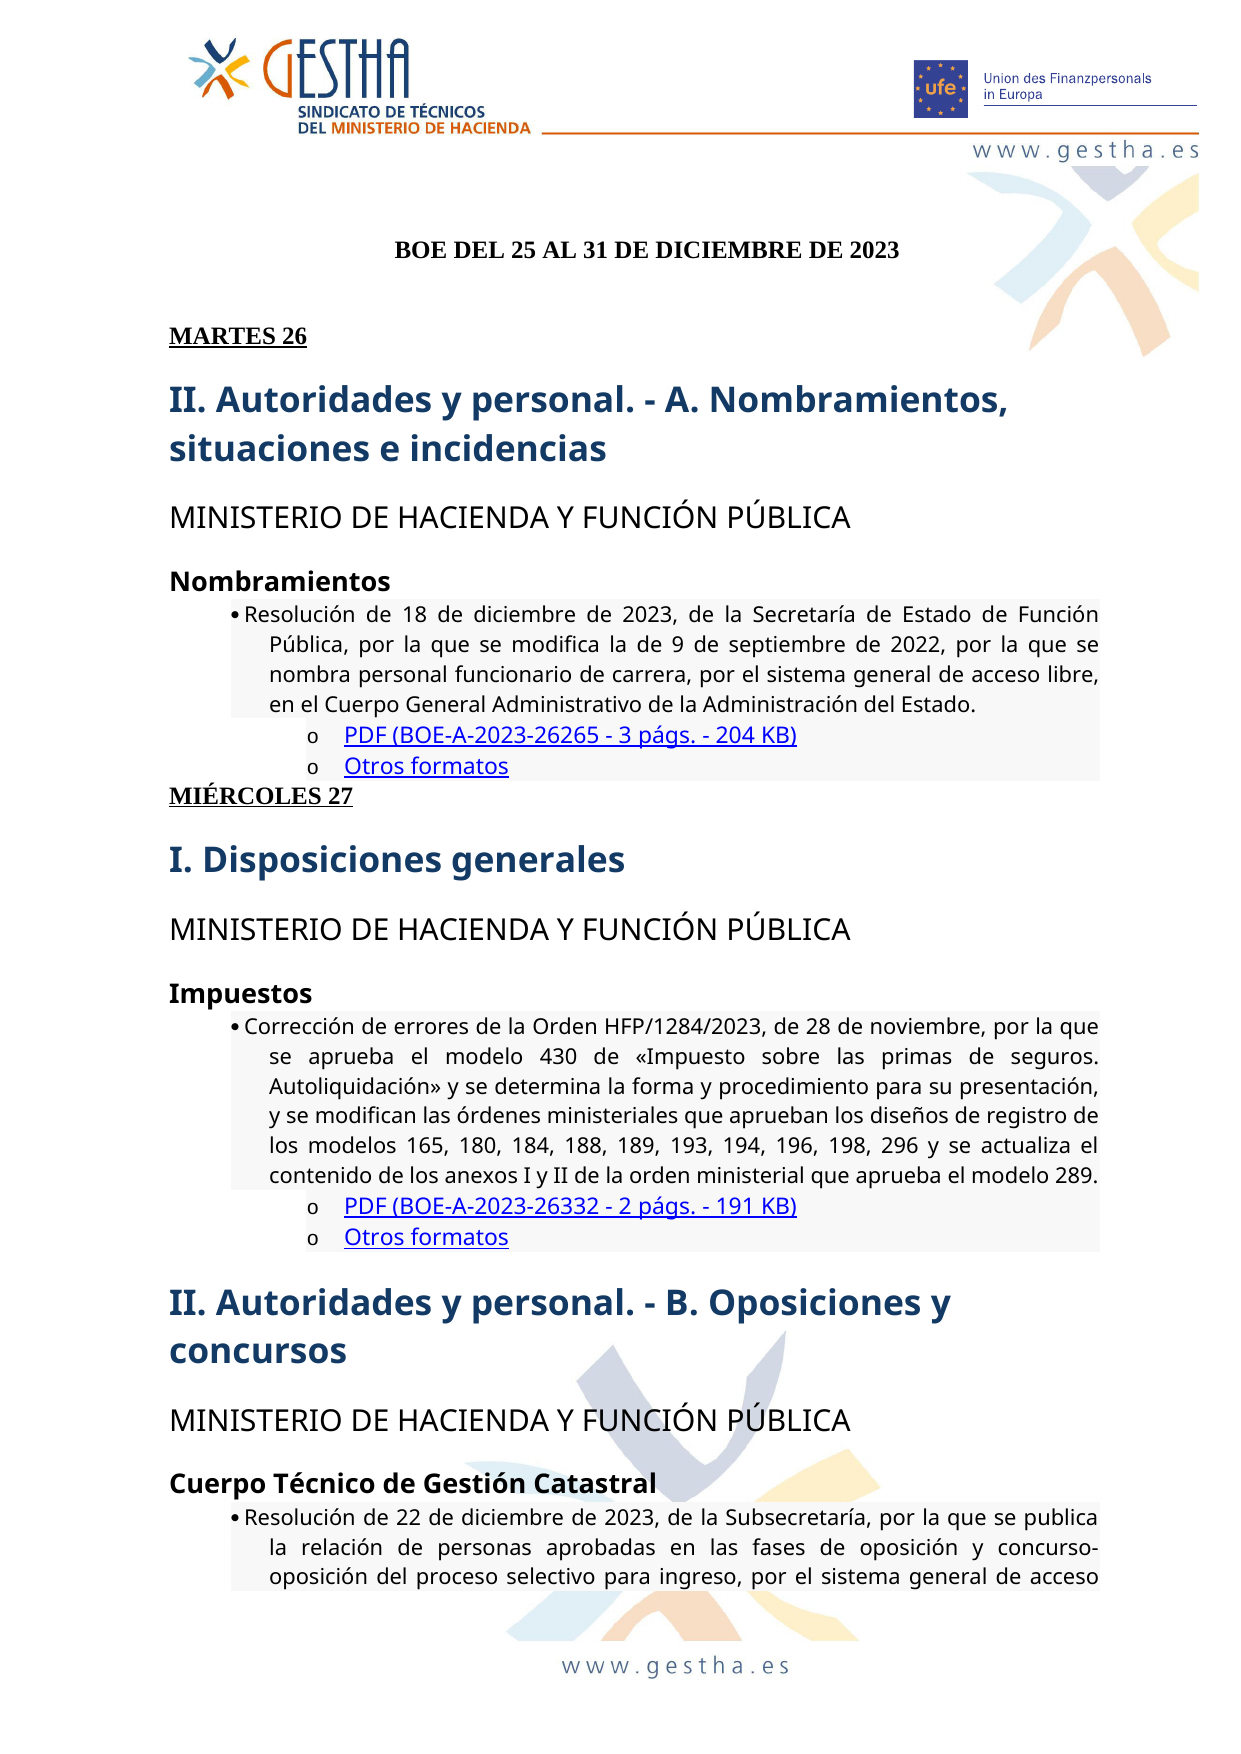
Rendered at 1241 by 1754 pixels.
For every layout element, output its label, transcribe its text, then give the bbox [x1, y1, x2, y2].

text MARTES 26 [169, 321, 1125, 350]
list Otros formatos [306, 750, 1100, 781]
list Corrección de errores de la Orden HFP/1284/2023, de 28 de noviembre, por la que se aprueba el modelo 430 de «Impuesto sobre las primas de seguros. Autoliquidación» y se determina la forma y procedimiento para su presentación, y se modifican las órdenes ministeriales que aprueban los diseños de registro de los modelos 165, 180, 184, 188, 189, 193, 194, 196, 198, 296 y se actualiza el contenido de los anexos I y II de la orden ministerial que aprueba el modelo 289. [231, 1011, 1100, 1190]
picture [168, 1315, 1182, 1680]
subtitle Cuerpo Técnico de Gestión Catastral [169, 1465, 1125, 1502]
subtitle MINISTERIO DE HACIENDA Y FUNCIÓN PÚBLICA [169, 908, 1125, 949]
subtitle Nombramientos [169, 562, 1125, 599]
picture [187, 37, 1201, 441]
list PDF (BOE-A-2023-26265 - 3 págs. - 204 KB) [306, 718, 1100, 750]
list Otros formatos [306, 1221, 1100, 1252]
subtitle Impuestos [169, 974, 1125, 1011]
text BOE DEL 25 AL 31 DE DICIEMBRE DE 2023 [169, 235, 1125, 264]
list PDF (BOE-A-2023-26332 - 2 págs. - 191 KB) [306, 1190, 1100, 1221]
subtitle II. Autoridades y personal. - A. Nombramientos, situaciones e incidencias [169, 375, 1125, 471]
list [231, 1502, 1100, 1591]
subtitle MINISTERIO DE HACIENDA Y FUNCIÓN PÚBLICA [169, 496, 1125, 537]
subtitle II. Autoridades y personal. - B. Oposiciones y concursos [169, 1277, 1125, 1374]
list Resolución de 18 de diciembre de 2023, de la Secretaría de Estado de Función Pública, por la que se modifica la de 9 de septiembre de 2022, por la que se nombra personal funcionario de carrera, por el sistema general de acceso libre, en el Cuerpo General Administrativo de la Administración del Estado. [231, 599, 1100, 718]
subtitle MINISTERIO DE HACIENDA Y FUNCIÓN PÚBLICA [169, 1399, 1125, 1440]
subtitle I. Disposiciones generales [169, 835, 1125, 883]
text MIÉRCOLES 27 [169, 781, 1125, 810]
